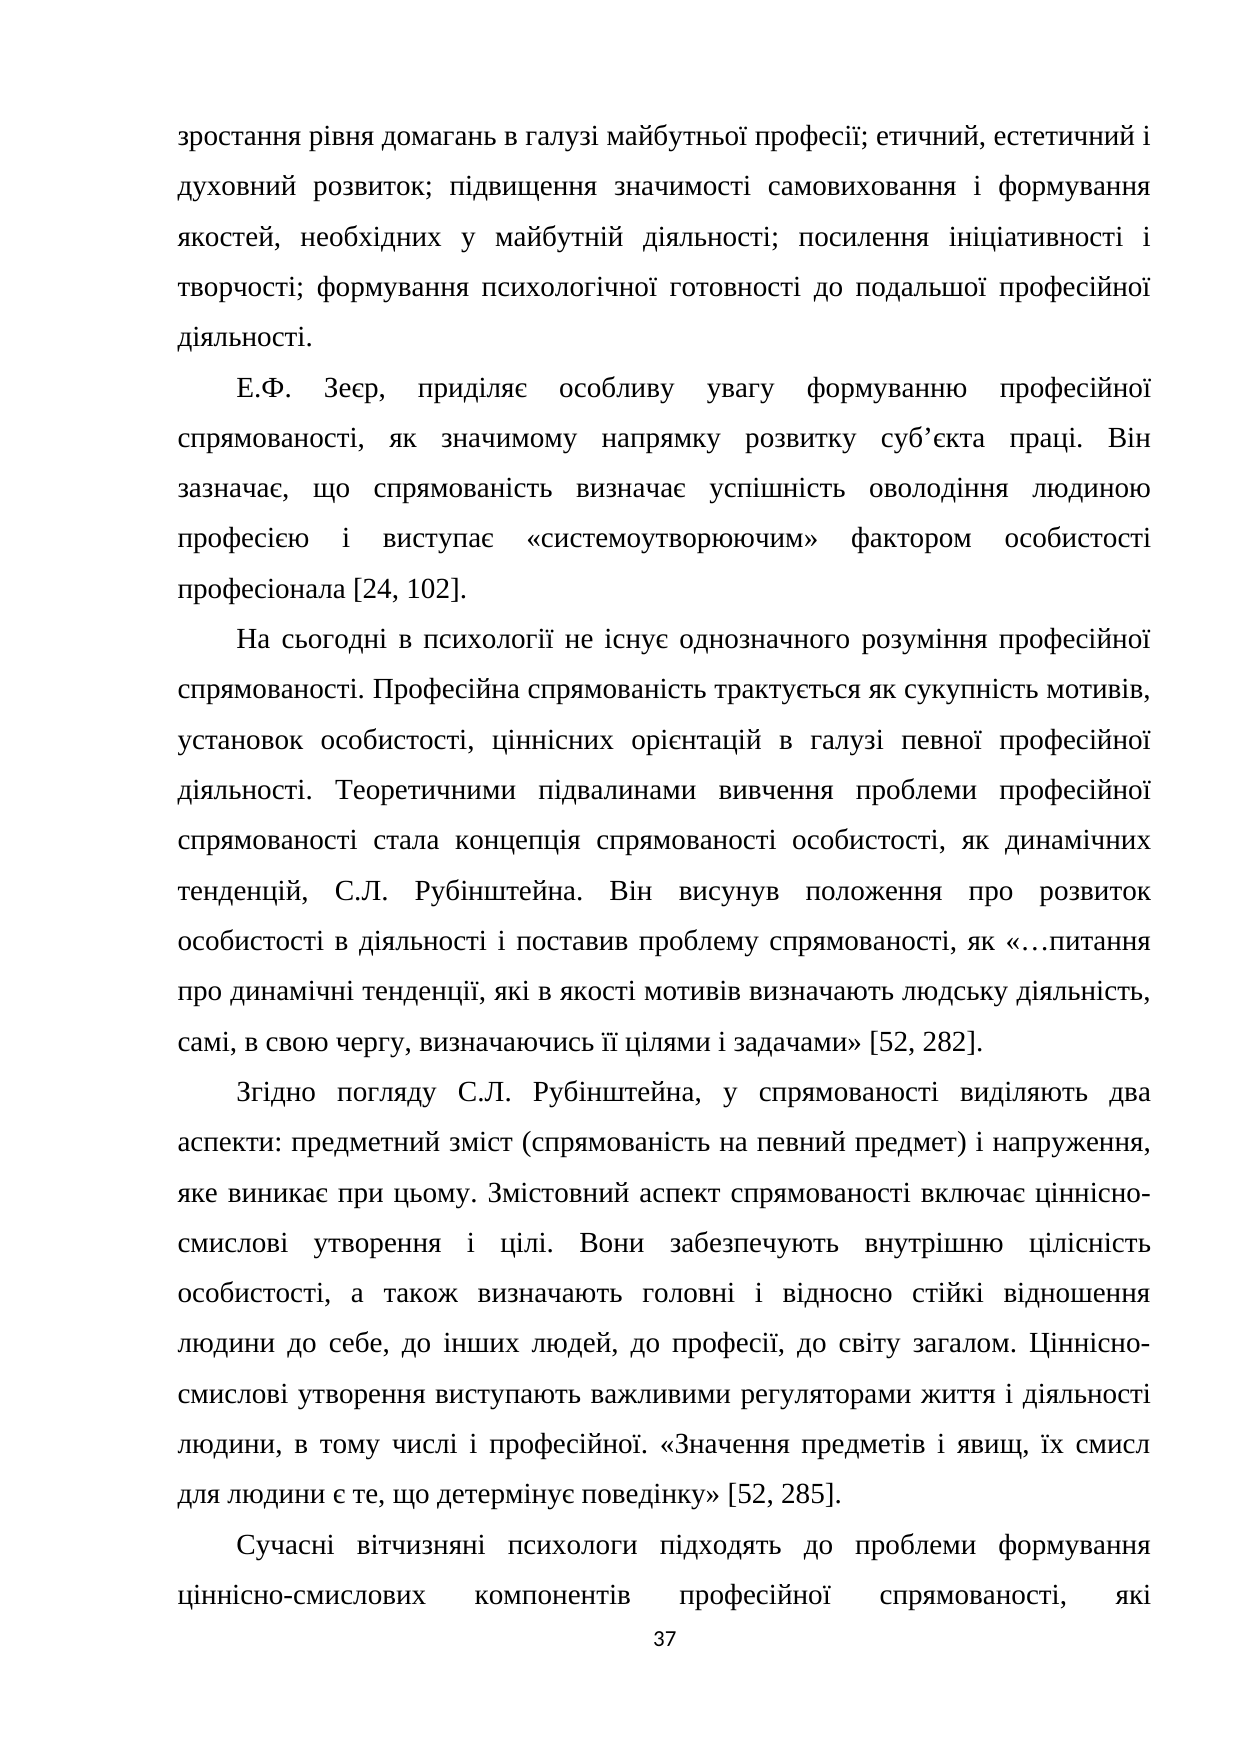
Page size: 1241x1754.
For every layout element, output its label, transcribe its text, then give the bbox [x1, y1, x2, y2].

text Згідно погляду С.Л. Рубінштейна, у спрямованості виділяють два аспекти: предметний зміст (спрямованість на певний предмет) і напруження, яке виникає при цьому. Змістовний аспект спрямованості включає ціннісно-смислові утворення і цілі. Вони забезпечують внутрішню цілісність особистості, а також визначають головні і відносно стійкі відношення людини до себе, до інших людей, до професії, до світу загалом. Ціннісно-смислові утворення виступають важливими регуляторами життя і діяльності людини, в тому числі і професійної. «Значення предметів і явищ, їх смисл для людини є те, що детермінує поведінку» [52, 285]. [177, 1074, 1152, 1510]
text Е.Ф. Зеєр, приділяє особливу увагу формуванню професійної спрямованості, як значимому напрямку розвитку суб’єкта праці. Він зазначає, що спрямованість визначає успішність оволодіння людиною професією і виступає «системоутворюючим» фактором особистості професіонала [24, 102]. [177, 370, 1152, 604]
text На сьогодні в психології не існує однозначного розуміння професійної спрямованості. Професійна спрямованість трактується як сукупність мотивів, установок особистості, ціннісних орієнтацій в галузі певної професійної діяльності. Теоретичними підвалинами вивчення проблеми професійної спрямованості стала концепція спрямованості особистості, як динамічних тенденцій, С.Л. Рубінштейна. Він висунув положення про розвиток особистості в діяльності і поставив проблему спрямованості, як «…питання про динамічні тенденції, які в якості мотивів визначають людську діяльність, самі, в свою чергу, визначаючись її цілями і задачами» [52, 282]. [177, 621, 1152, 1057]
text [177, 118, 1152, 353]
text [177, 1527, 1152, 1611]
